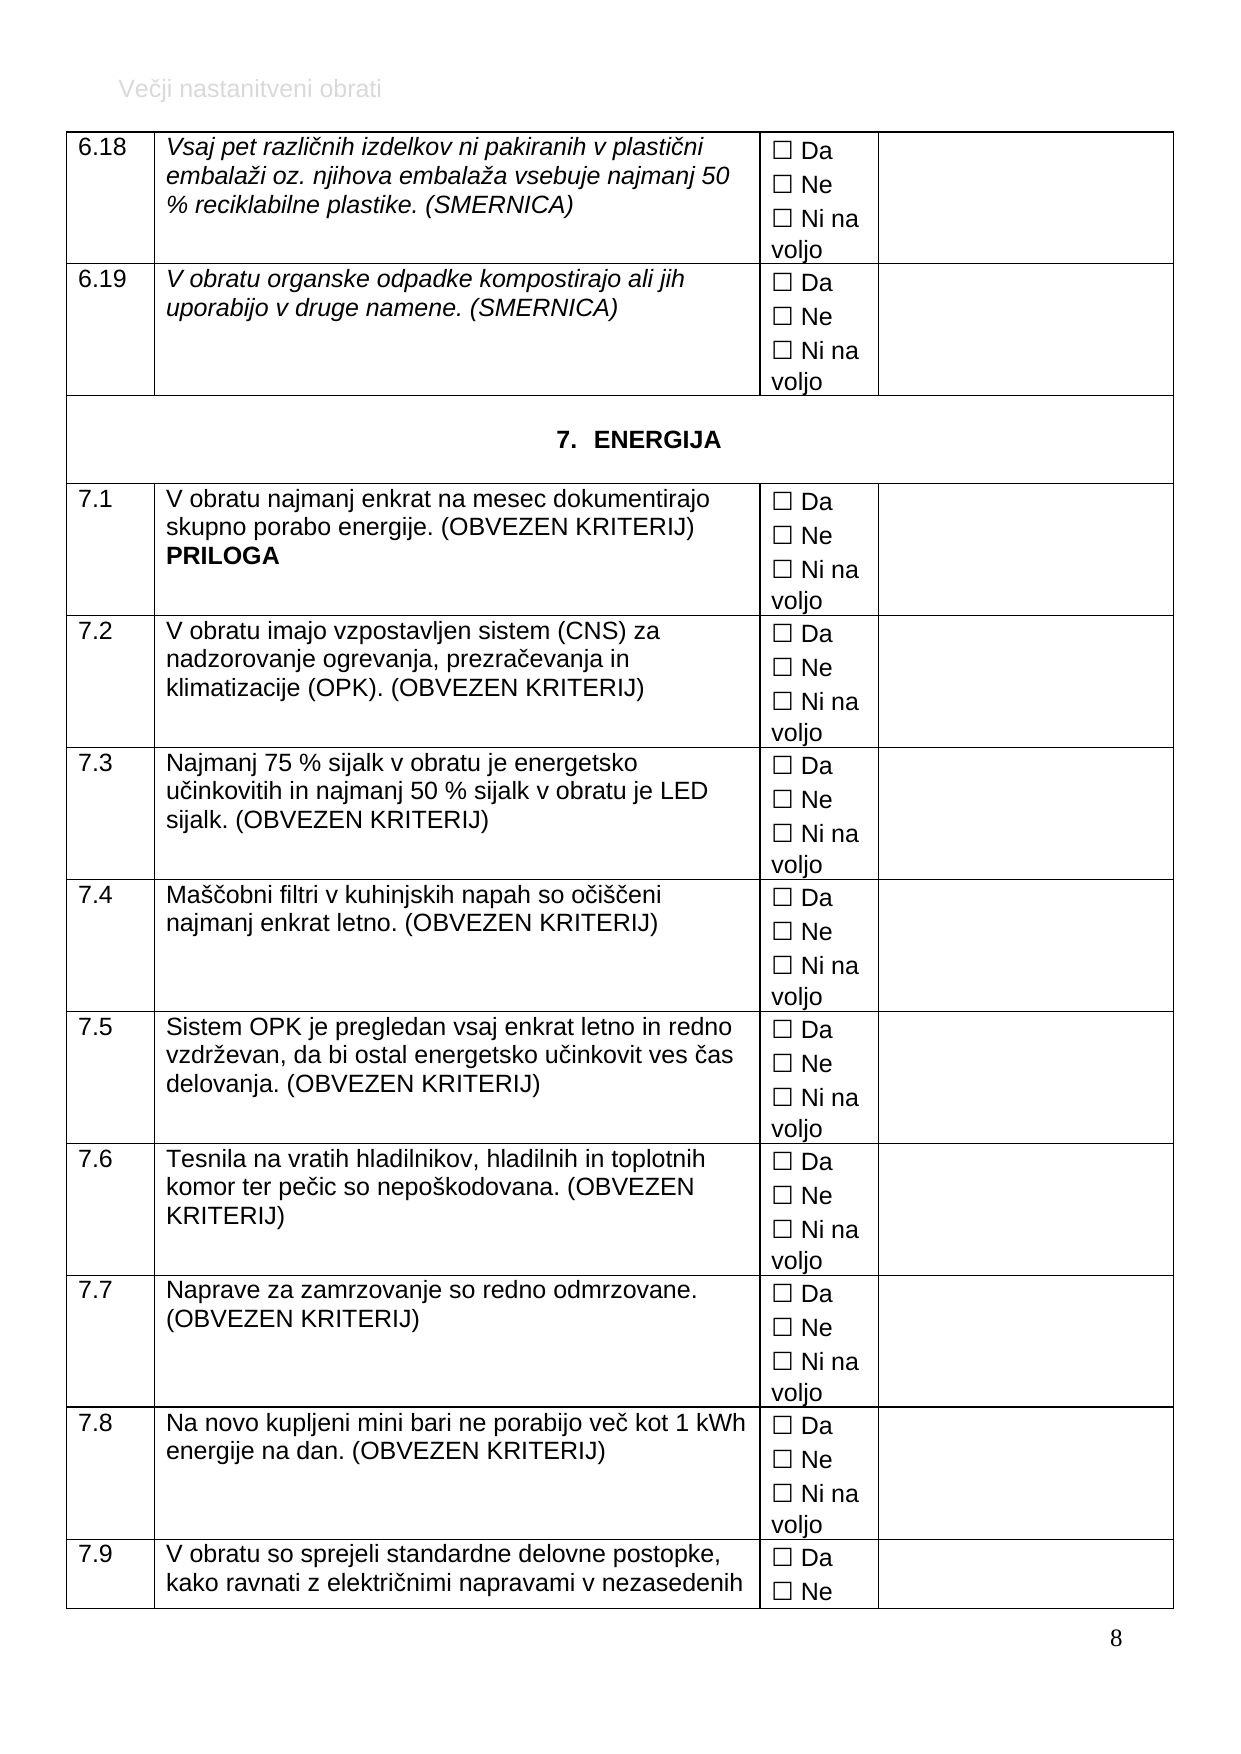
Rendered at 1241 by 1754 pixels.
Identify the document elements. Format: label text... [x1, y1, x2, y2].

table_cell 6.19 [67, 264, 154, 395]
table_cell V obratu imajo vzpostavljen sistem (CNS) za nadzorovanje ogrevanja, prezračevanja in klimatizacije (OPK). (OBVEZEN KRITERIJ) [155, 616, 759, 747]
table_cell V obratu najmanj enkrat na mesec dokumentirajo skupno porabo energije. (OBVEZEN KRITERIJ) PRILOGA [155, 484, 759, 614]
table_cell Sistem OPK je pregledan vsaj enkrat letno in redno vzdrževan, da bi ostal energetsko učinkovit ves čas delovanja. (OBVEZEN KRITERIJ) [155, 1012, 759, 1142]
table_cell V obratu organske odpadke kompostirajo ali jih uporabijo v druge namene. (SMERNICA) [155, 264, 759, 395]
table_cell 7.2 [67, 616, 154, 747]
table_cell Da Ne Ni na voljo [761, 880, 878, 1011]
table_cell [155, 1540, 759, 1608]
table_cell Na novo kupljeni mini bari ne porabijo več kot 1 kWh energije na dan. (OBVEZEN KRITERIJ) [155, 1408, 759, 1538]
table_cell 6.18 [67, 133, 154, 263]
table_cell Da Ne Ni na voljo [761, 616, 878, 747]
table_cell 7.9 [67, 1540, 154, 1608]
table_cell Da Ne Ni na voljo [761, 1012, 878, 1142]
table_cell [879, 880, 1173, 1011]
table_cell [879, 748, 1173, 878]
table_cell [879, 133, 1173, 263]
table_cell Da Ne Ni na voljo [761, 133, 878, 263]
table_cell Da Ne Ni na voljo [761, 1408, 878, 1538]
table_cell Vsaj pet različnih izdelkov ni pakiranih v plastični embalaži oz. njihova embalaža vsebuje najmanj 50 % reciklabilne plastike. (SMERNICA) [155, 133, 759, 263]
table_cell Naprave za zamrzovanje so redno odmrzovane. (OBVEZEN KRITERIJ) [155, 1276, 759, 1406]
table_cell [879, 616, 1173, 747]
table_cell Da Ne Ni na voljo [761, 264, 878, 395]
table_cell 7.8 [67, 1408, 154, 1538]
table_cell [879, 264, 1173, 395]
table_cell Najmanj 75 % sijalk v obratu je energetsko učinkovitih in najmanj 50 % sijalk v obratu je LED sijalk. (OBVEZEN KRITERIJ) [155, 748, 759, 878]
table_cell [879, 1276, 1173, 1406]
table_cell 7.5 [67, 1012, 154, 1142]
table_cell 7.3 [67, 748, 154, 878]
table_cell 7.7 [67, 1276, 154, 1406]
table_cell Da Ne Ni na voljo [761, 1144, 878, 1274]
table_cell [879, 1408, 1173, 1538]
table_cell ENERGIJA [67, 396, 1173, 483]
table_cell [879, 1144, 1173, 1274]
table_cell Da Ne Ni na voljo [761, 748, 878, 878]
table_cell 7.1 [67, 484, 154, 614]
table_cell Da Ne Ni na voljo [761, 1276, 878, 1406]
table_cell [879, 1540, 1173, 1608]
table_cell Maščobni filtri v kuhinjskih napah so očiščeni najmanj enkrat letno. (OBVEZEN KRITERIJ) [155, 880, 759, 1011]
table_cell 7.4 [67, 880, 154, 1011]
table_cell Tesnila na vratih hladilnikov, hladilnih in toplotnih komor ter pečic so nepoškodovana. (OBVEZEN KRITERIJ) [155, 1144, 759, 1274]
table_cell Da Ne Ni na voljo [761, 484, 878, 614]
table_cell [879, 1012, 1173, 1142]
table_cell 7.6 [67, 1144, 154, 1274]
table_cell [879, 484, 1173, 614]
